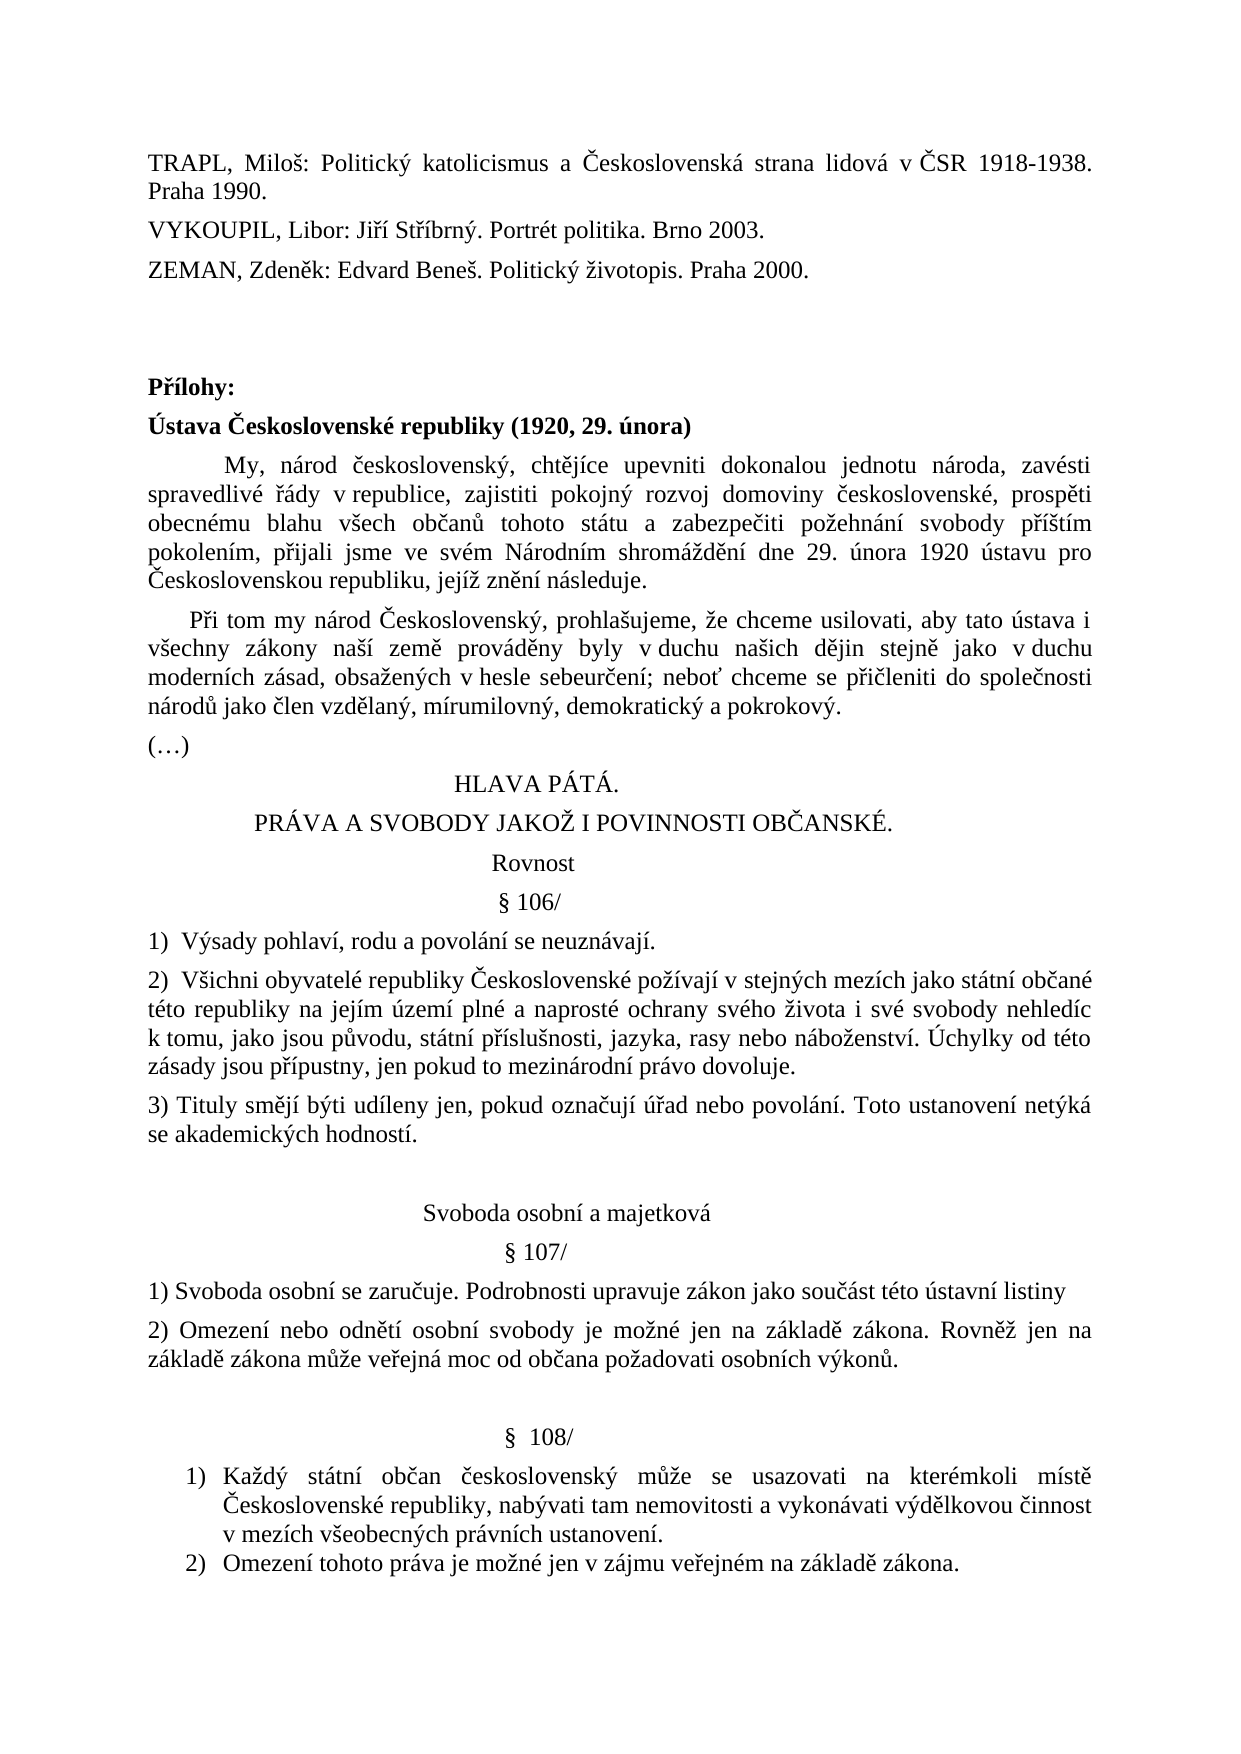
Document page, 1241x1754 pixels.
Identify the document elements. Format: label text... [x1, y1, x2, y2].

text Svoboda osobní a majetková [148, 1198, 1093, 1226]
text 1) Svoboda osobní se zaručuje. Podrobnosti upravuje zákon jako součást této ústavní listiny [148, 1276, 1093, 1305]
text Ústava Československé republiky (1920, 29. února) [148, 411, 1093, 440]
list Každý státní občan československý může se usazovati na kterémkoli místě Československé republiky, nabývati tam nemovitosti a vykonávati výdělkovou činnost v mezích všeobecných právních ustanovení. [185, 1461, 1093, 1548]
text Při tom my národ Československý, prohlašujeme, že chceme usilovati, aby tato ústava i všechny zákony naší země prováděny byly v duchu našich dějin stejně jako v duchu moderních zásad, obsažených v hesle sebeurčení; neboť chceme se přičleniti do společnosti národů jako člen vzdělaný, mírumilovný, demokratický a pokrokový. [148, 605, 1093, 720]
list Omezení tohoto práva je možné jen v zájmu veřejném na základě zákona. [185, 1548, 1093, 1576]
text § 108/ [148, 1422, 1093, 1451]
text 3) Tituly smějí býti udíleny jen, pokud označují úřad nebo povolání. Toto ustanovení netýká se akademických hodností. [148, 1091, 1093, 1148]
text § 106/ [148, 887, 1093, 916]
text TRAPL, Miloš: Politický katolicismus a Československá strana lidová v ČSR 1918-1938. Praha 1990. [148, 148, 1093, 205]
text 2) Omezení nebo odnětí osobní svobody je možné jen na základě zákona. Rovněž jen na základě zákona může veřejná moc od občana požadovati osobních výkonů. [148, 1315, 1093, 1373]
text PRÁVA A SVOBODY JAKOŽ I POVINNOSTI OBČANSKÉ. [148, 808, 1093, 837]
text 2) Všichni obyvatelé republiky Československé požívají v stejných mezích jako státní občané této republiky na jejím území plné a naprosté ochrany svého života i své svobody nehledíc k tomu, jako jsou původu, státní příslušnosti, jazyka, rasy nebo náboženství. Úchylky od této zásady jsou přípustny, jen pokud to mezinárodní právo dovoluje. [148, 965, 1093, 1080]
text My, národ československý, chtějíce upevniti dokonalou jednotu národa, zavésti spravedlivé řády v republice, zajistiti pokojný rozvoj domoviny československé, prospěti obecnému blahu všech občanů tohoto státu a zabezpečiti požehnání svobody příštím pokolením, přijali jsme ve svém Národním shromáždění dne 29. února 1920 ústavu pro Československou republiku, jejíž znění následuje. [148, 451, 1093, 594]
text § 107/ [148, 1237, 1093, 1266]
text Přílohy: [148, 372, 1093, 401]
text HLAVA PÁTÁ. [148, 769, 1093, 798]
text VYKOUPIL, Libor: Jiří Stříbrný. Portrét politika. Brno 2003. [148, 216, 1093, 244]
text (…) [148, 730, 1093, 759]
text ZEMAN, Zdeněk: Edvard Beneš. Politický životopis. Praha 2000. [148, 255, 1093, 283]
text 1) Výsady pohlaví, rodu a povolání se neuznávají. [148, 926, 1093, 955]
text Rovnost [148, 848, 1093, 876]
